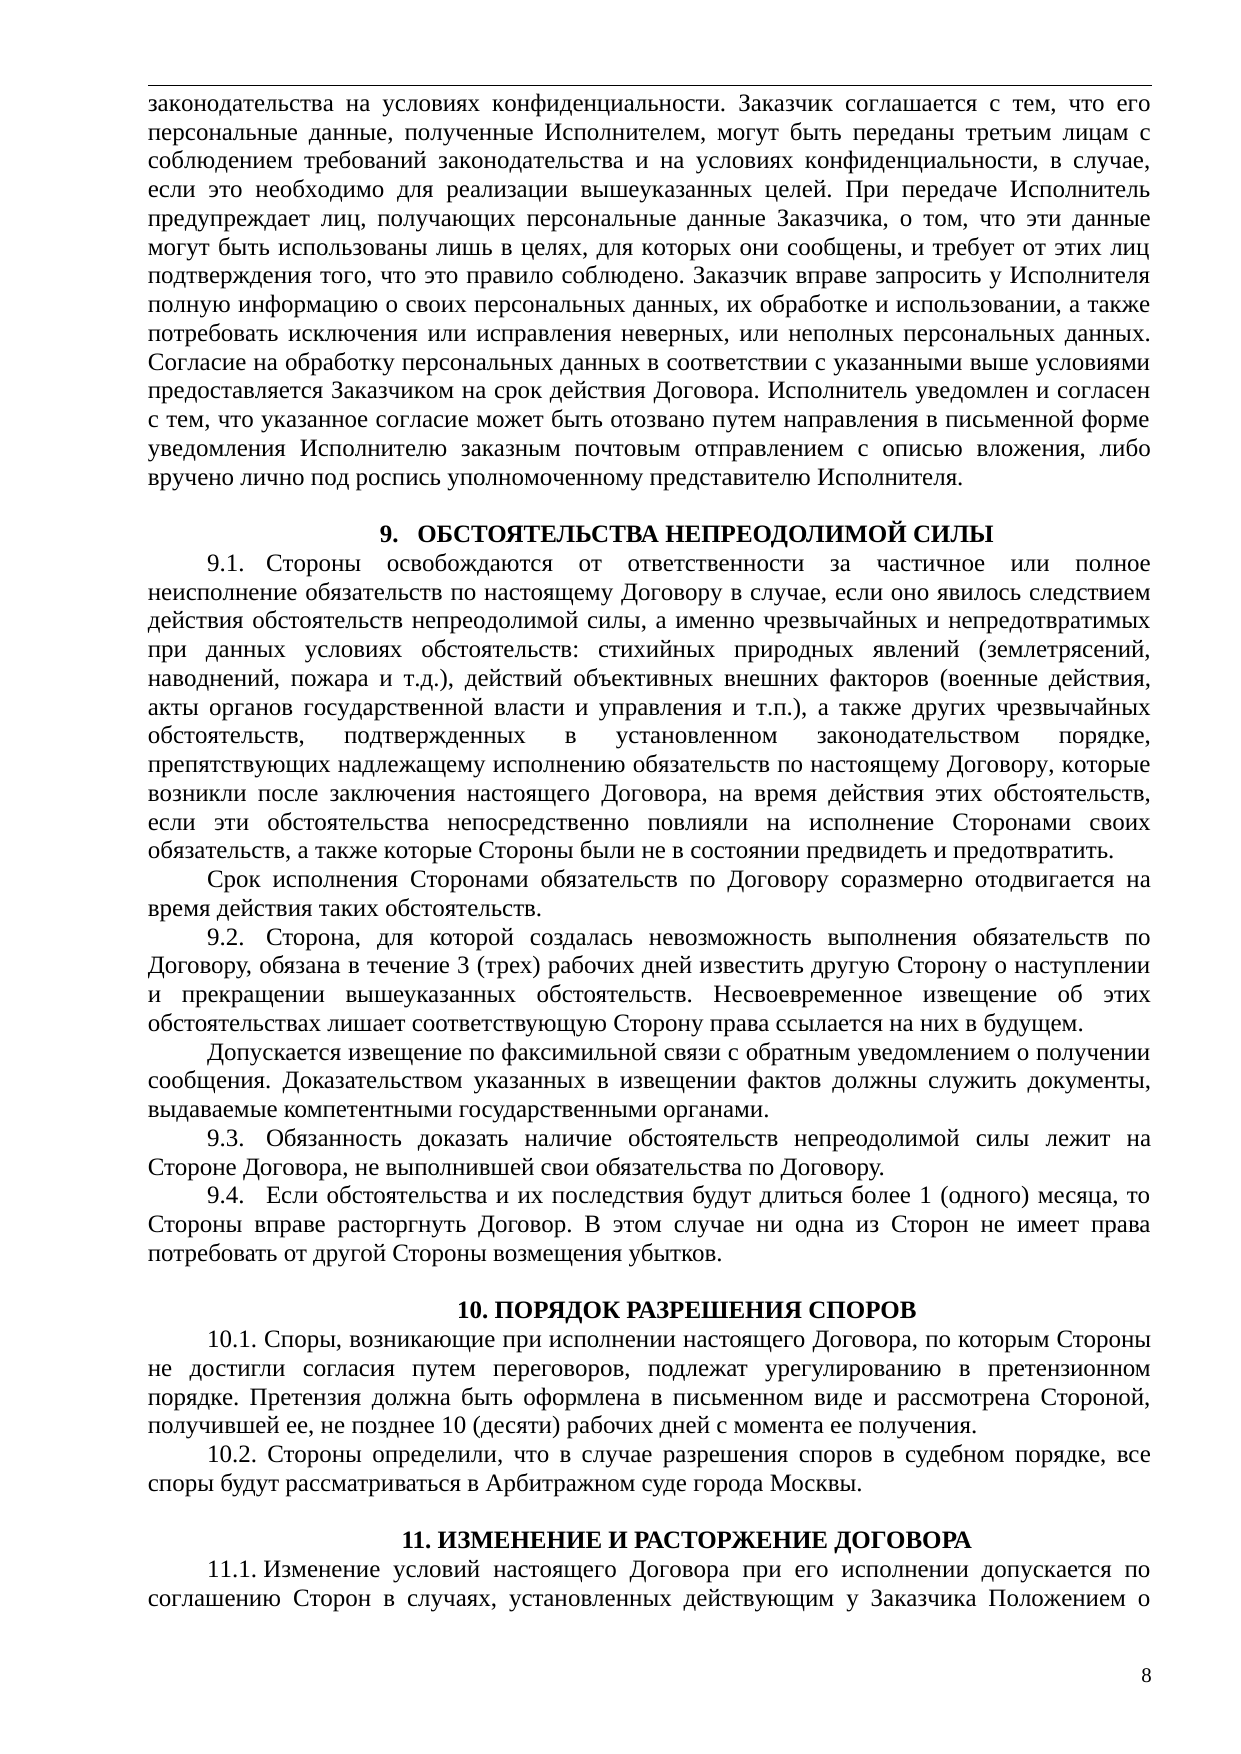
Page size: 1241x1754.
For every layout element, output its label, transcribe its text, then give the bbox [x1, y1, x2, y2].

text 10.1. Споры, возникающие при исполнении настоящего Договора, по которым Стороны не достигли согласия путем переговоров, подлежат урегулированию в претензионном порядке. Претензия должна быть оформлена в письменном виде и рассмотрена Стороной, получившей ее, не позднее 10 (десяти) рабочих дней с момента ее получения. [148, 1324, 1152, 1439]
list Если обстоятельства и их последствия будут длиться более 1 (одного) месяца, то Стороны вправе расторгнуть Договор. В этом случае ни одна из Сторон не имеет права потребовать от другой Стороны возмещения убытков. [148, 1181, 1152, 1267]
text Допускается извещение по факсимильной связи с обратным уведомлением о получении сообщения. Доказательством указанных в извещении фактов должны служить документы, выдаваемые компетентными государственными органами. [148, 1037, 1152, 1123]
list ОБСТОЯТЕЛЬСТВА НЕПРЕОДОЛИМОЙ СИЛЫ [222, 519, 1152, 548]
text 11. ИЗМЕНЕНИЕ И РАСТОРЖЕНИЕ ДОГОВОРА [222, 1526, 1152, 1554]
list Стороны освобождаются от ответственности за частичное или полное неисполнение обязательств по настоящему Договору в случае, если оно явилось следствием действия обстоятельств непреодолимой силы, а именно чрезвычайных и непредотвратимых при данных условиях обстоятельств: стихийных природных явлений (землетрясений, наводнений, пожара и т.д.), действий объективных внешних факторов (военные действия, акты органов государственной власти и управления и т.п.), а также других чрезвычайных обстоятельств, подтвержденных в установленном законодательством порядке, препятствующих надлежащему исполнению обязательств по настоящему Договору, которые возникли после заключения настоящего Договора, на время действия этих обстоятельств, если эти обстоятельства непосредственно повлияли на исполнение Сторонами своих обязательств, а также которые Стороны были не в состоянии предвидеть и предотвратить. [148, 548, 1152, 864]
text Срок исполнения Сторонами обязательств по Договору соразмерно отодвигается на время действия таких обстоятельств. [148, 864, 1152, 922]
text 10. ПОРЯДОК РАЗРЕШЕНИЯ СПОРОВ [222, 1296, 1152, 1324]
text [148, 1554, 1152, 1612]
text 10.2. Стороны определили, что в случае разрешения споров в судебном порядке, все споры будут рассматриваться в Арбитражном суде города Москвы. [148, 1439, 1152, 1497]
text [148, 88, 1152, 491]
list Обязанность доказать наличие обстоятельств непреодолимой силы лежит на Стороне Договора, не выполнившей свои обязательства по Договору. [148, 1123, 1152, 1181]
list Сторона, для которой создалась невозможность выполнения обязательств по Договору, обязана в течение 3 (трех) рабочих дней известить другую Сторону о наступлении и прекращении вышеуказанных обстоятельств. Несвоевременное извещение об этих обстоятельствах лишает соответствующую Сторону права ссылается на них в будущем. [148, 922, 1152, 1037]
